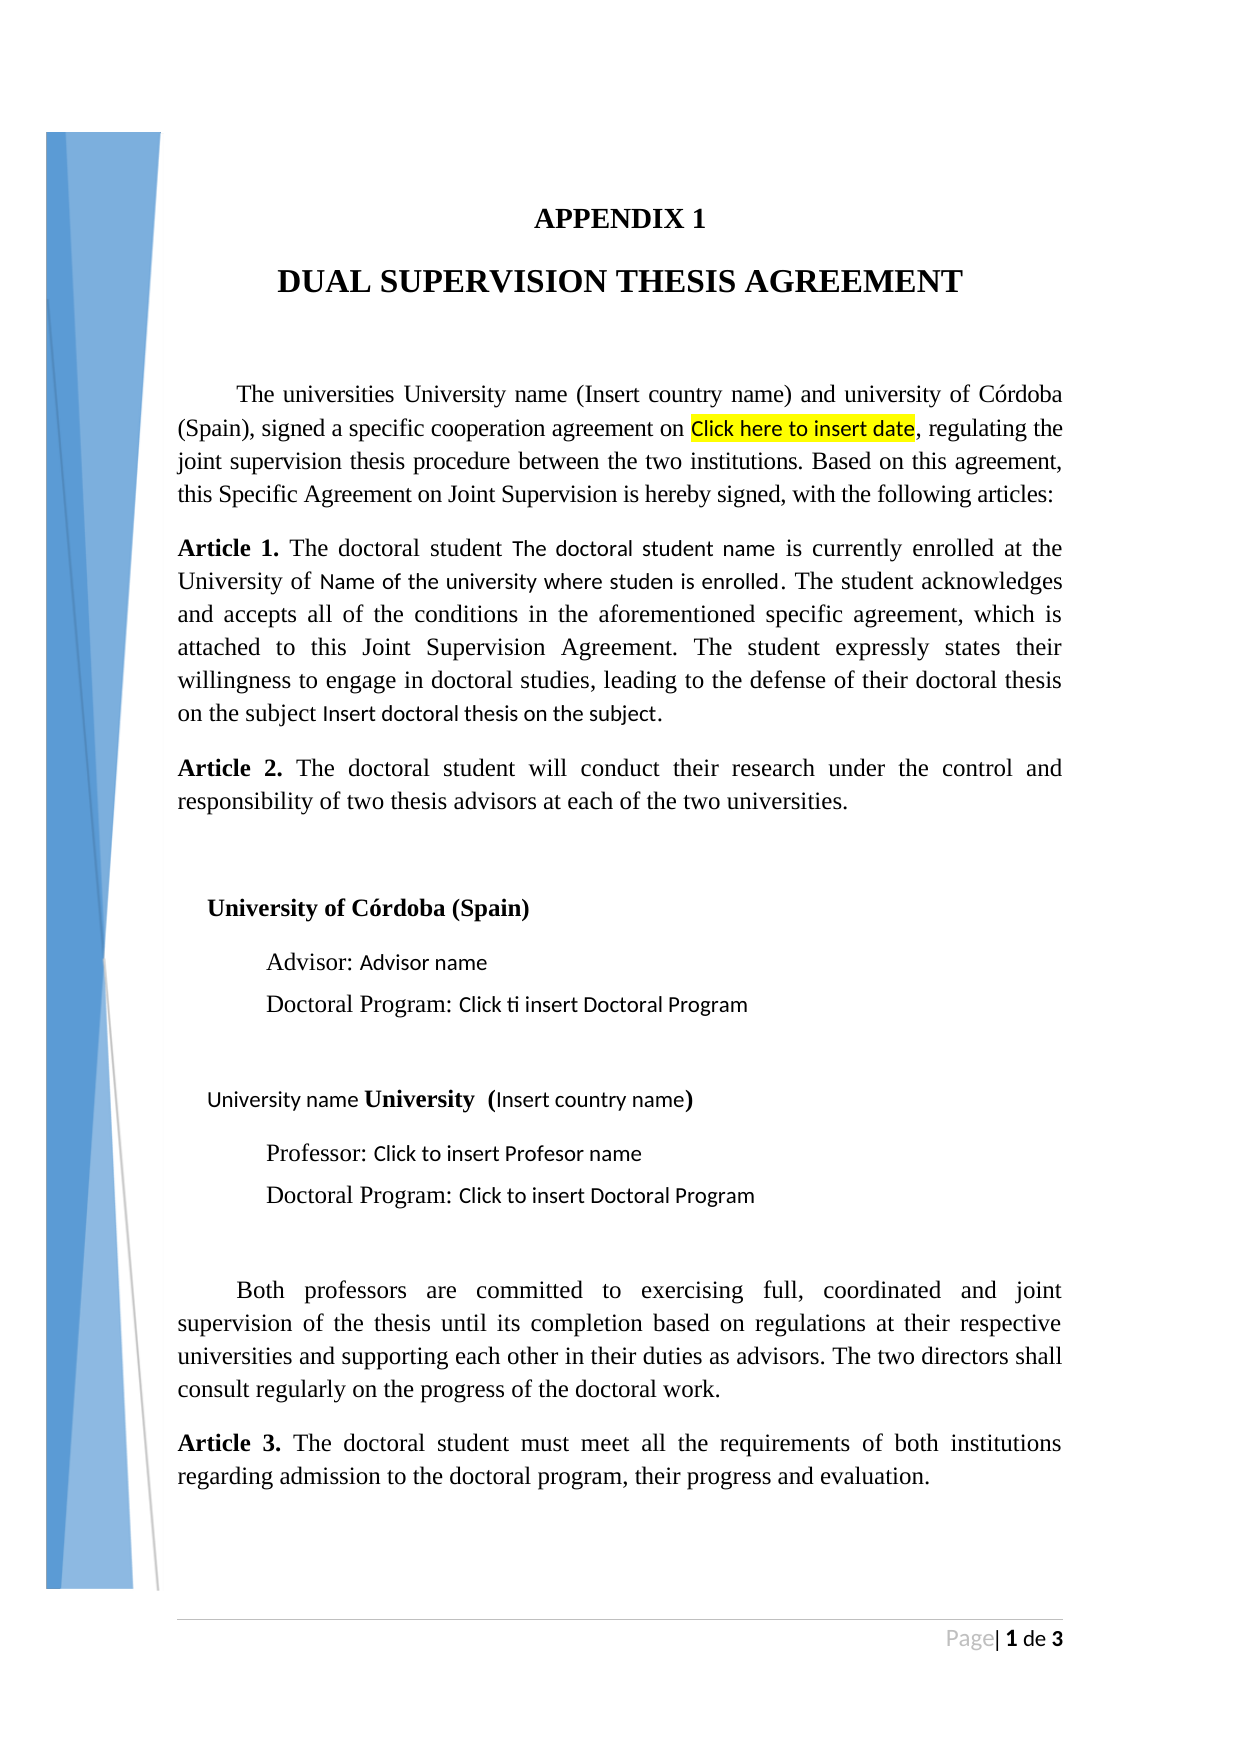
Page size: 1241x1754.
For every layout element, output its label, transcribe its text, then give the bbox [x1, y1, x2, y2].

text Both professors are committed to exercising full, coordinated and joint supervision of the thesis until its completion based on regulations at their respective universities and supporting each other in their duties as advisors. The two directors shall consult regularly on the progress of the doctoral work. [177, 1275, 1063, 1403]
text University of Córdoba (Spain) [207, 893, 1063, 922]
text University () [207, 1084, 1063, 1113]
text Advisor: [266, 947, 1063, 976]
text Doctoral Program: [266, 989, 1063, 1018]
text The universities () and university of Córdoba (Spain), signed a specific cooperation agreement on , regulating the joint supervision thesis procedure between the two institutions. Based on this agreement, this Specific Agreement on Joint Supervision is hereby signed, with the following articles: [177, 379, 1063, 508]
text Article 1. The doctoral student is currently enrolled at the University of . The student acknowledges and accepts all of the conditions in the aforementioned specific agreement, which is attached to this Joint Supervision Agreement. The student expressly states their willingness to engage in doctoral studies, leading to the defense of their doctoral thesis on the subject . [177, 533, 1063, 728]
text Professor: [266, 1138, 1063, 1167]
text APPENDIX 1 [177, 201, 1063, 235]
text Article 2. The doctoral student will conduct their research under the control and responsibility of two thesis advisors at each of the two universities. [177, 753, 1063, 814]
text DUAL SUPERVISION THESIS AGREEMENT [177, 261, 1063, 299]
picture [8, 132, 164, 1591]
text Article 3. The doctoral student must meet all the requirements of both institutions regarding admission to the doctoral program, their progress and evaluation. [177, 1428, 1063, 1490]
text Doctoral Program: [266, 1180, 1063, 1209]
